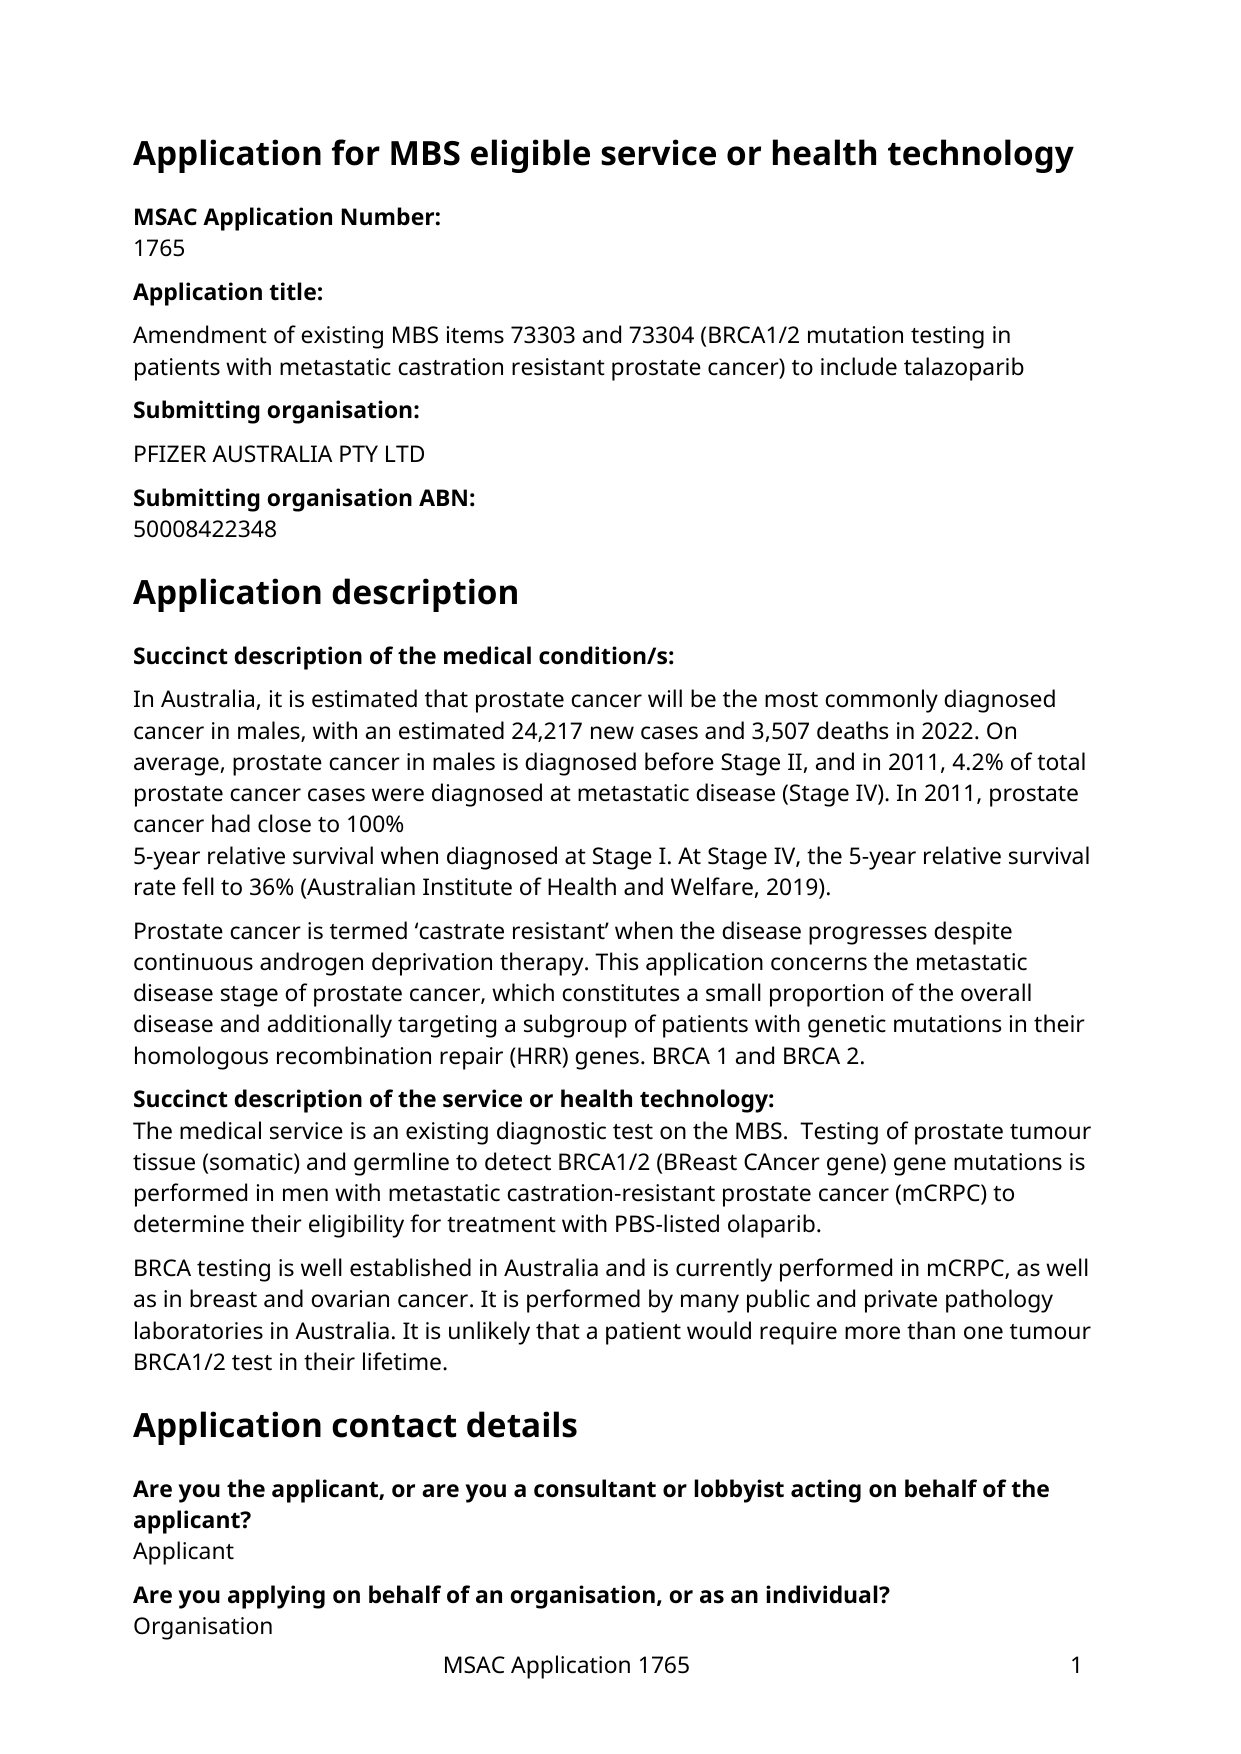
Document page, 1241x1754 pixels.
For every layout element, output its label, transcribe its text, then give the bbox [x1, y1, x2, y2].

subtitle Amendment of existing MBS items 73303 and 73304 (BRCA1/2 mutation testing in patients with metastatic castration resistant prostate cancer) to include talazoparib [133, 319, 1093, 382]
subtitle Succinct description of the service or health technology: [133, 1083, 1093, 1114]
text BRCA testing is well established in Australia and is currently performed in mCRPC, as well as in breast and ovarian cancer. It is performed by many public and private pathology laboratories in Australia. It is unlikely that a patient would require more than one tumour BRCA1/2 test in their lifetime. [133, 1252, 1093, 1377]
text The medical service is an existing diagnostic test on the MBS. Testing of prostate tumour tissue (somatic) and germline to detect BRCA1/2 (BReast CAncer gene) gene mutations is performed in men with metastatic castration-resistant prostate cancer (mCRPC) to determine their eligibility for treatment with PBS-listed olaparib. [133, 1114, 1093, 1239]
subtitle MSAC Application Number: [133, 200, 1093, 232]
subtitle PFIZER AUSTRALIA PTY LTD [133, 438, 1093, 469]
subtitle Application title: [133, 275, 1093, 307]
subtitle Submitting organisation: [133, 394, 1093, 425]
subtitle Application for MBS eligible service or health technology [133, 130, 1093, 175]
subtitle In Australia, it is estimated that prostate cancer will be the most commonly diagnosed cancer in males, with an estimated 24,217 new cases and 3,507 deaths in 2022. On average, prostate cancer in males is diagnosed before Stage II, and in 2011, 4.2% of total prostate cancer cases were diagnosed at metastatic disease (Stage IV). In 2011, prostate cancer had close to 100% 5-year relative survival when diagnosed at Stage I. At Stage IV, the 5-year relative survival rate fell to 36% (Australian Institute of Health and Welfare, 2019). [133, 683, 1093, 902]
subtitle Are you the applicant, or are you a consultant or lobbyist acting on behalf of the applicant? [133, 1472, 1093, 1535]
subtitle Application contact details [133, 1402, 1093, 1447]
text Applicant [133, 1535, 1093, 1566]
text 50008422348 [133, 513, 1093, 544]
text Organisation [133, 1610, 1093, 1641]
subtitle Prostate cancer is termed ‘castrate resistant’ when the disease progresses despite continuous androgen deprivation therapy. This application concerns the metastatic disease stage of prostate cancer, which constitutes a small proportion of the overall disease and additionally targeting a subgroup of patients with genetic mutations in their homologous recombination repair (HRR) genes. BRCA 1 and BRCA 2. [133, 914, 1093, 1071]
subtitle Succinct description of the medical condition/s: [133, 639, 1093, 671]
subtitle Application description [133, 569, 1093, 614]
subtitle Are you applying on behalf of an organisation, or as an individual? [133, 1579, 1093, 1610]
subtitle Submitting organisation ABN: [133, 482, 1093, 513]
text 1765 [133, 232, 1093, 263]
